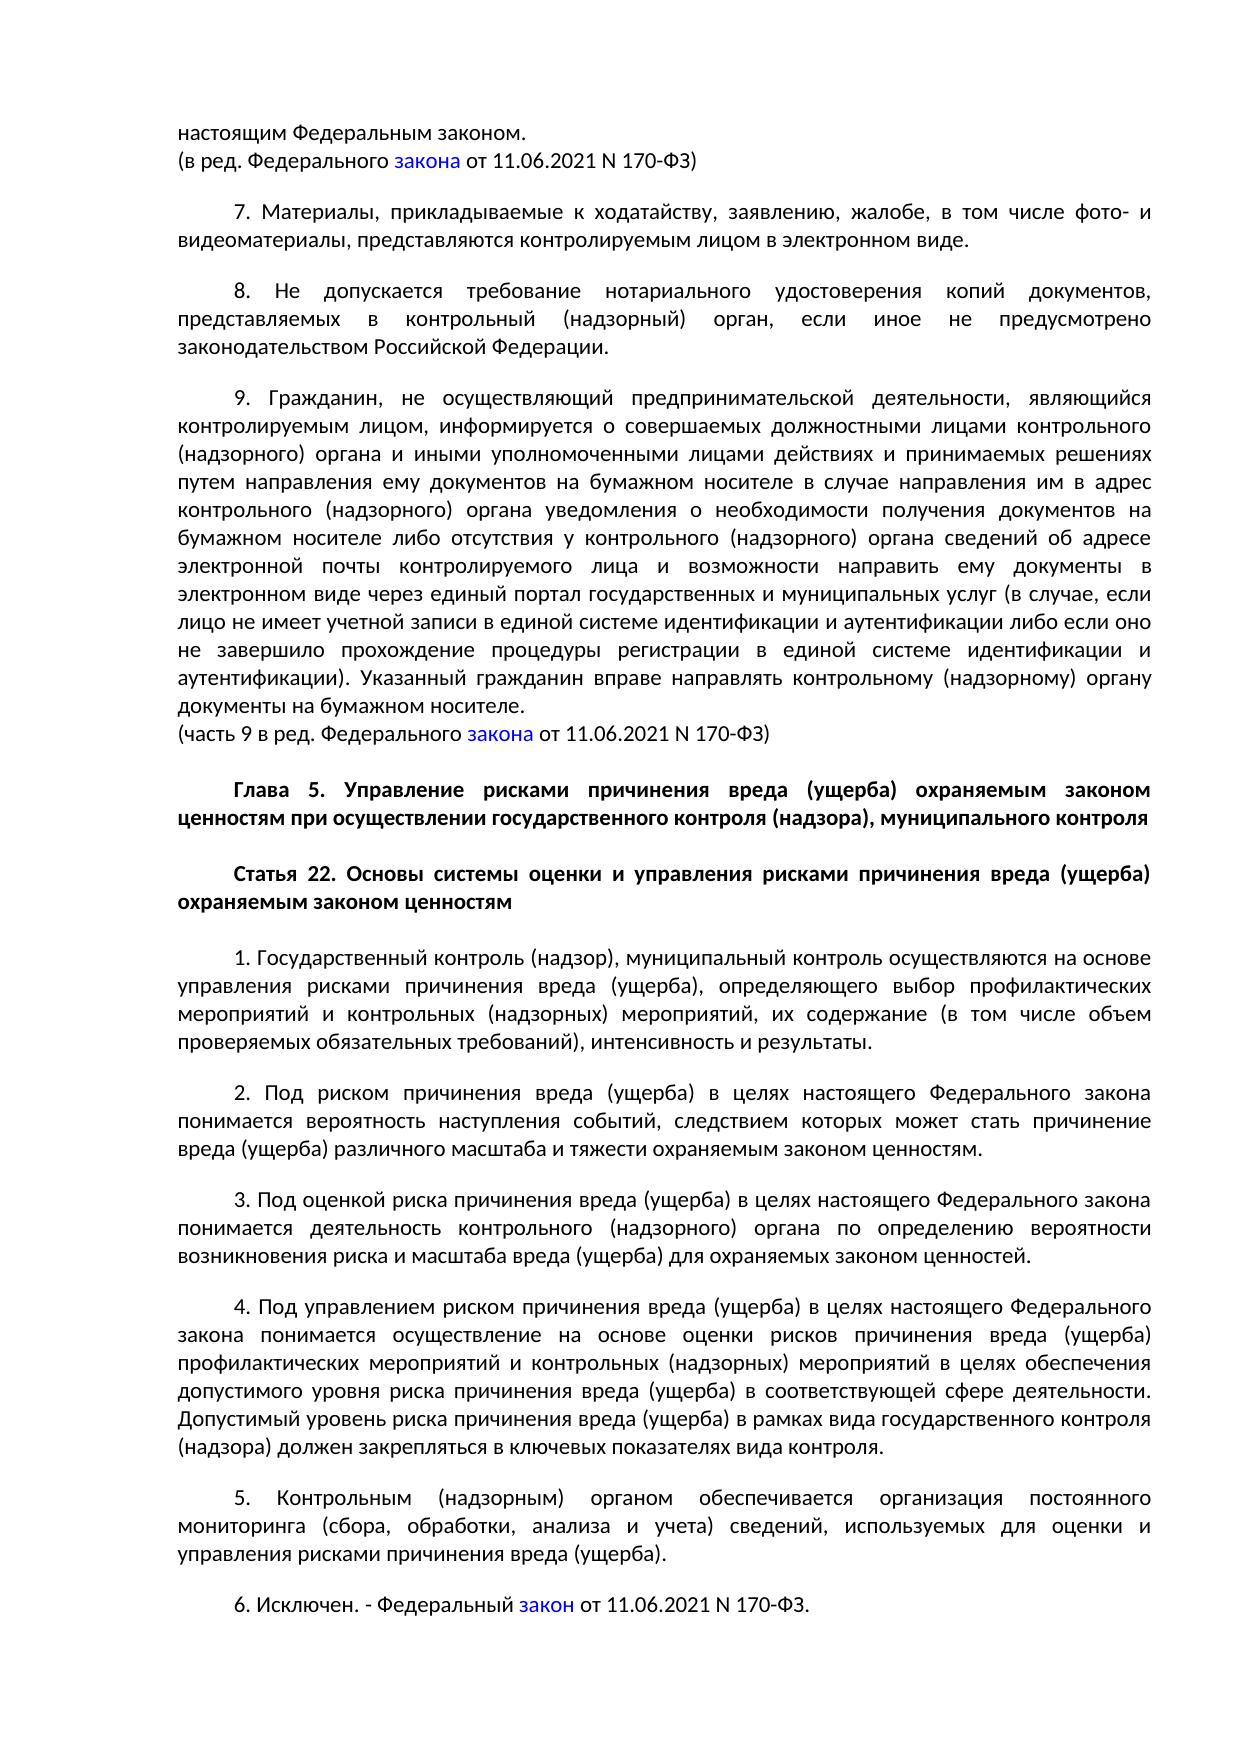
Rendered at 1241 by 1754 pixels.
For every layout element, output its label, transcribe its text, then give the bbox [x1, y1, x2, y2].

text (часть 9 в ред. Федерального закона от 11.06.2021 N 170-ФЗ) [177, 719, 1152, 747]
text 5. Контрольным (надзорным) органом обеспечивается организация постоянного мониторинга (сбора, обработки, анализа и учета) сведений, используемых для оценки и управления рисками причинения вреда (ущерба). [177, 1483, 1152, 1567]
text 1. Государственный контроль (надзор), муниципальный контроль осуществляются на основе управления рисками причинения вреда (ущерба), определяющего выбор профилактических мероприятий и контрольных (надзорных) мероприятий, их содержание (в том числе объем проверяемых обязательных требований), интенсивность и результаты. [177, 943, 1152, 1056]
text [177, 118, 1152, 146]
title Глава 5. Управление рисками причинения вреда (ущерба) охраняемым законом ценностям при осуществлении государственного контроля (надзора), муниципального контроля [177, 775, 1152, 831]
text 7. Материалы, прикладываемые к ходатайству, заявлению, жалобе, в том числе фото- и видеоматериалы, представляются контролируемым лицом в электронном виде. [177, 197, 1152, 253]
text 4. Под управлением риском причинения вреда (ущерба) в целях настоящего Федерального закона понимается осуществление на основе оценки рисков причинения вреда (ущерба) профилактических мероприятий и контрольных (надзорных) мероприятий в целях обеспечения допустимого уровня риска причинения вреда (ущерба) в соответствующей сфере деятельности. Допустимый уровень риска причинения вреда (ущерба) в рамках вида государственного контроля (надзора) должен закрепляться в ключевых показателях вида контроля. [177, 1292, 1152, 1461]
text 6. Исключен. - Федеральный закон от 11.06.2021 N 170-ФЗ. [177, 1590, 1152, 1618]
text 2. Под риском причинения вреда (ущерба) в целях настоящего Федерального закона понимается вероятность наступления событий, следствием которых может стать причинение вреда (ущерба) различного масштаба и тяжести охраняемым законом ценностям. [177, 1078, 1152, 1162]
text 9. Гражданин, не осуществляющий предпринимательской деятельности, являющийся контролируемым лицом, информируется о совершаемых должностными лицами контрольного (надзорного) органа и иными уполномоченными лицами действиях и принимаемых решениях путем направления ему документов на бумажном носителе в случае направления им в адрес контрольного (надзорного) органа уведомления о необходимости получения документов на бумажном носителе либо отсутствия у контрольного (надзорного) органа сведений об адресе электронной почты контролируемого лица и возможности направить ему документы в электронном виде через единый портал государственных и муниципальных услуг (в случае, если лицо не имеет учетной записи в единой системе идентификации и аутентификации либо если оно не завершило прохождение процедуры регистрации в единой системе идентификации и аутентификации). Указанный гражданин вправе направлять контрольному (надзорному) органу документы на бумажном носителе. [177, 383, 1152, 719]
text 8. Не допускается требование нотариального удостоверения копий документов, представляемых в контрольный (надзорный) орган, если иное не предусмотрено законодательством Российской Федерации. [177, 276, 1152, 360]
title Статья 22. Основы системы оценки и управления рисками причинения вреда (ущерба) охраняемым законом ценностям [177, 859, 1152, 915]
text (в ред. Федерального закона от 11.06.2021 N 170-ФЗ) [177, 146, 1152, 174]
text 3. Под оценкой риска причинения вреда (ущерба) в целях настоящего Федерального закона понимается деятельность контрольного (надзорного) органа по определению вероятности возникновения риска и масштаба вреда (ущерба) для охраняемых законом ценностей. [177, 1185, 1152, 1269]
